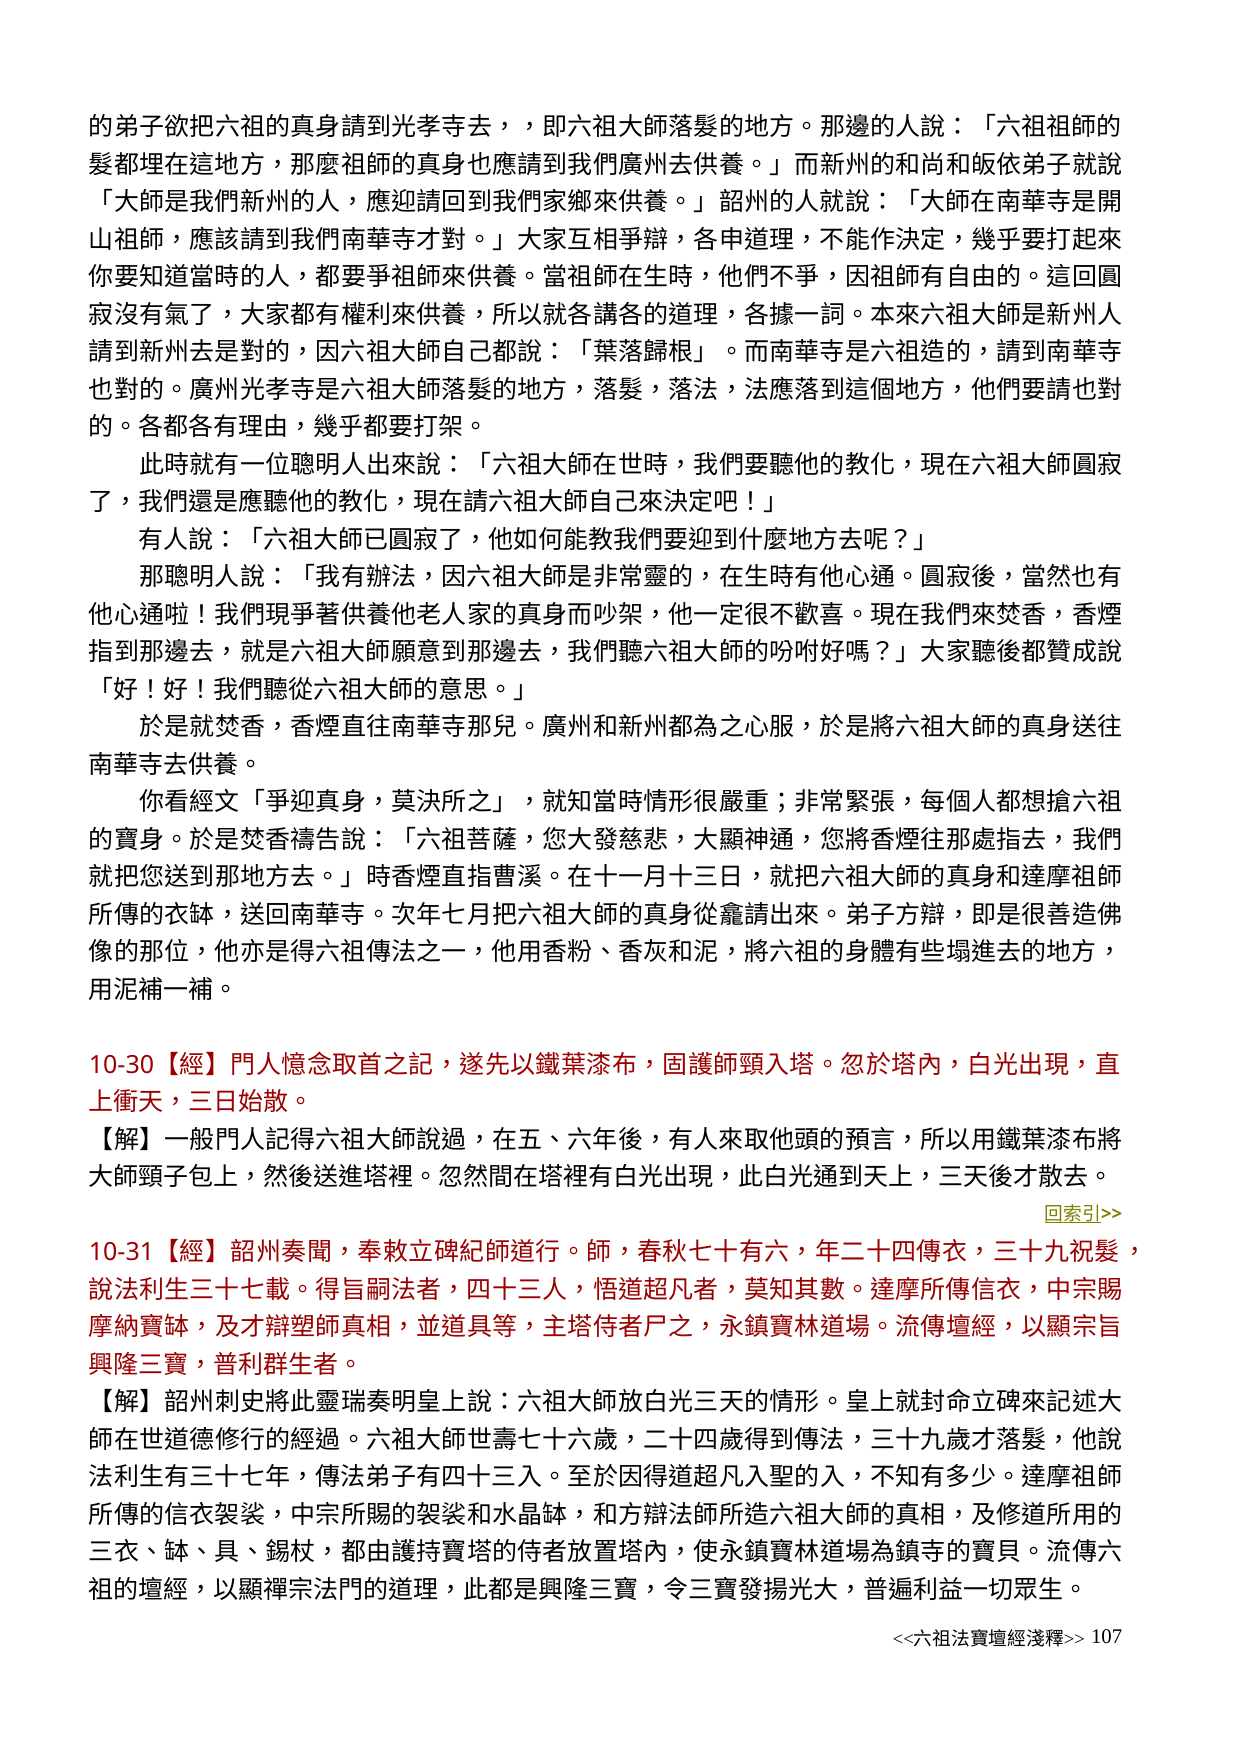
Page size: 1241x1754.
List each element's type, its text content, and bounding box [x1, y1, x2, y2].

text 此時就有一位聰明人出來說：「六祖大師在世時，我們要聽他的教化，現在六袓大師圓寂了，我們還是應聽他的教化，現在請六祖大師自己來決定吧！」 [89, 443, 1122, 518]
subtitle 10-30【經】門人憶念取首之記，遂先以鐵葉漆布，固護師頸入塔。忽於塔內，白光出現，直上衝天，三日始散。 [89, 1043, 1122, 1118]
text 回索引>> [89, 1193, 1122, 1231]
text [89, 106, 1122, 443]
text 於是就焚香，香煙直往南華寺那兒。廣州和新州都為之心服，於是將六祖大師的真身送往南華寺去供養。 [89, 706, 1122, 781]
text 【解】韶州刺史將此靈瑞奏明皇上說：六祖大師放白光三天的情形。皇上就封命立碑來記述大師在世道德修行的經過。六袓大師世壽七十六歲，二十四歲得到傳法，三十九歲才落髮，他說法利生有三十七年，傳法弟子有四十三入。至於因得道超凡入聖的入，不知有多少。達摩祖師所傳的信衣袈裟，中宗所賜的袈裟和水晶缽，和方辯法師所造六祖大師的真相，及修道所用的三衣、缽、具、錫杖，都由護持寶塔的侍者放置塔內，使永鎮寶林道場為鎮寺的寶貝。流傳六祖的壇經，以顯禪宗法門的道理，此都是興隆三寶，令三寶發揚光大，普遍利益一切眾生。 [89, 1381, 1122, 1606]
text 你看經文「爭迎真身，莫決所之」，就知當時情形很嚴重；非常緊張，每個人都想搶六祖的寶身。於是焚香禱告說：「六祖菩薩，您大發慈悲，大顯神通，您將香煙往那處指去，我們就把您送到那地方去。」時香煙直指曹溪。在十一月十三日，就把六祖大師的真身和達摩祖師所傳的衣缽，送回南華寺。次年七月把六祖大師的真身從龕請出來。弟子方辯，即是很善造佛像的那位，他亦是得六祖傳法之一，他用香粉、香灰和泥，將六祖的身體有些塌進去的地方，用泥補一補。 [89, 781, 1122, 1006]
text 【解】一般門人記得六祖大師說過，在五、六年後，有人來取他頭的預言，所以用鐵葉漆布將大師頸子包上，然後送進塔裡。忽然間在塔裡有白光出現，此白光通到天上，三天後才散去。 [89, 1118, 1122, 1193]
text 有人說：「六祖大師已圓寂了，他如何能教我們要迎到什麼地方去呢？」 [89, 518, 1122, 556]
text 那聰明人說：「我有辦法，因六祖大師是非常靈的，在生時有他心通。圓寂後，當然也有他心通啦！我們現爭著供養他老人家的真身而吵架，他一定很不歡喜。現在我們來焚香，香煙指到那邊去，就是六祖大師願意到那邊去，我們聽六祖大師的吩咐好嗎？」大家聽後都贊成說：「好！好！我們聽從六祖大師的意思。」 [89, 556, 1122, 706]
subtitle 10-31【經】韶州奏聞，奉敕立碑紀師道行。師，春秋七十有六，年二十四傳衣，三十九祝髮，說法利生三十七載。得旨嗣法者，四十三人，悟道超凡者，莫知其數。達摩所傳信衣，中宗賜摩納寶缽，及才辯塑師真相，並道具等，主塔侍者尸之，永鎮寶林道場。流傳壇經，以顯宗旨，興隆三寶，普利群生者。 [89, 1231, 1122, 1381]
